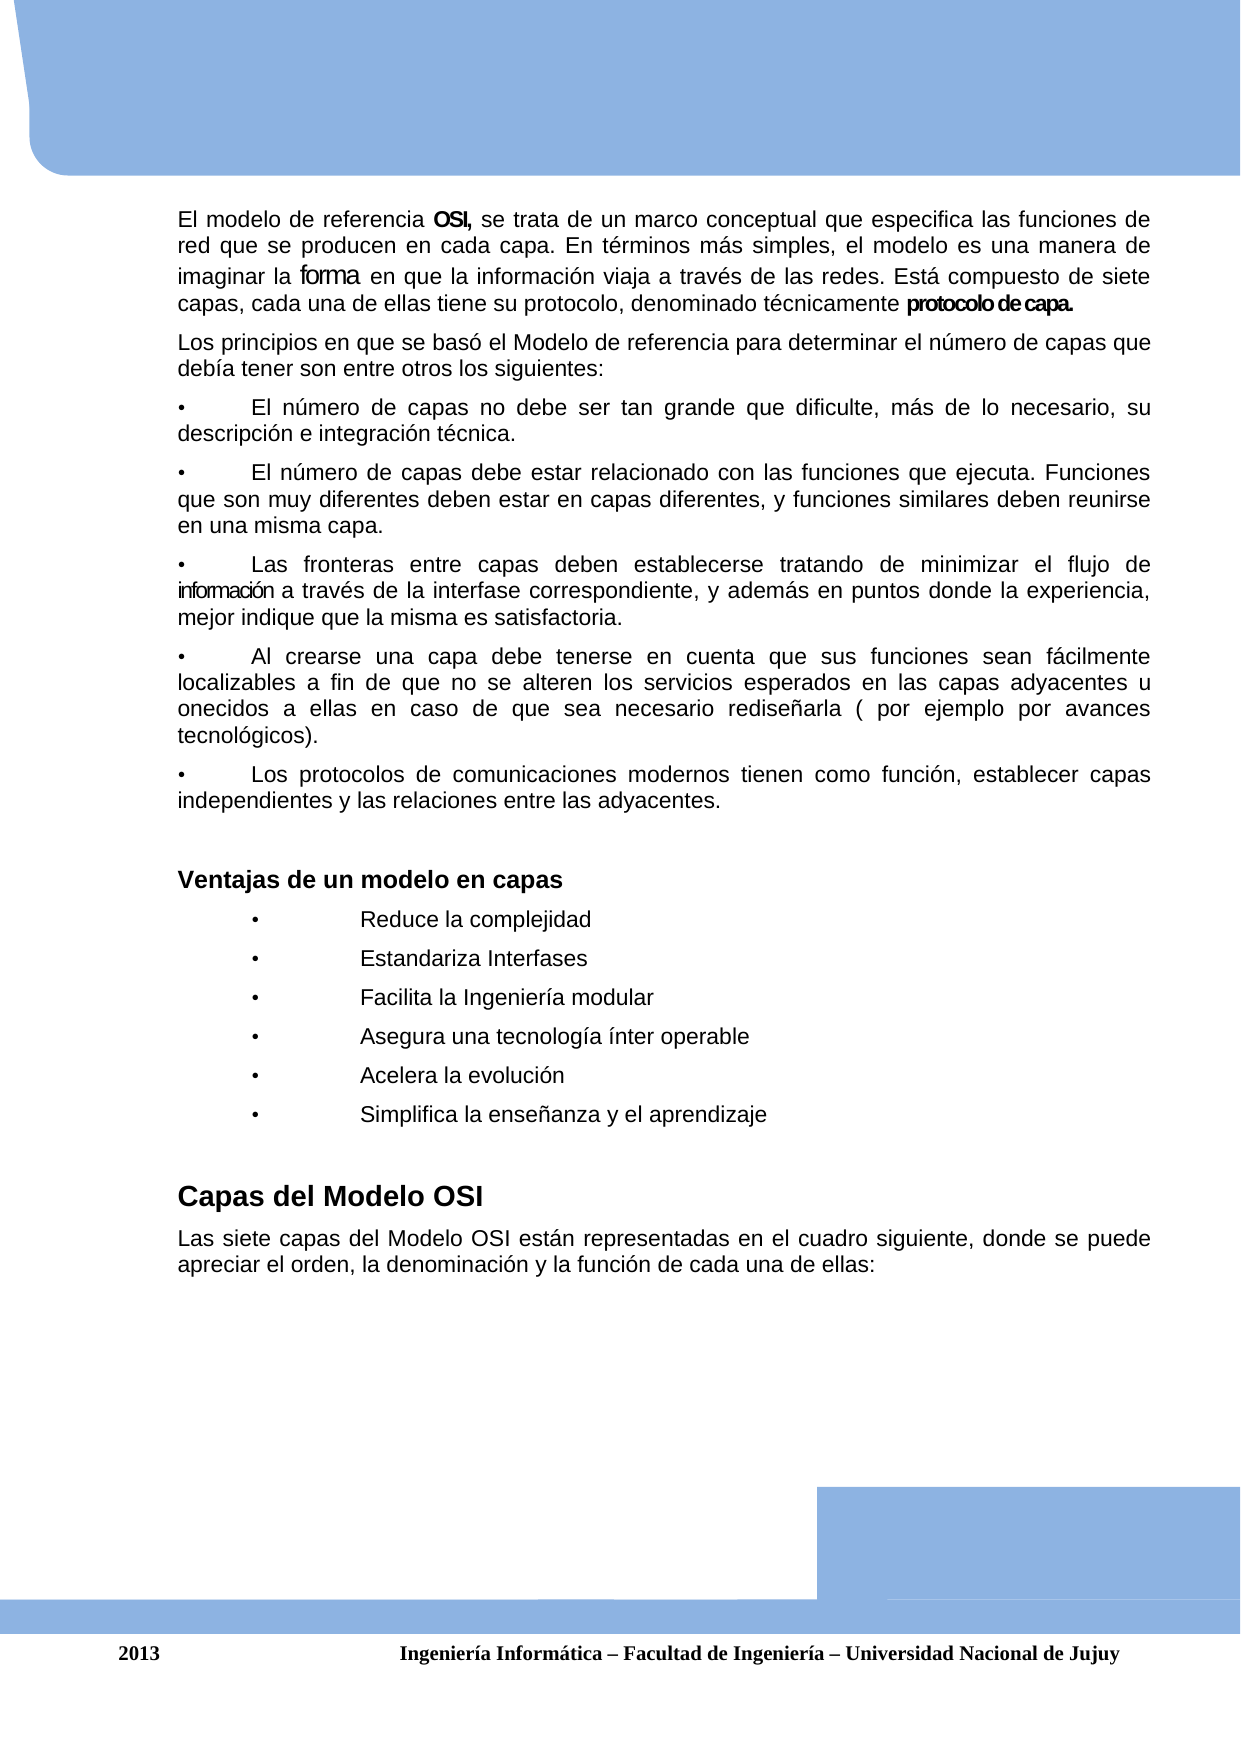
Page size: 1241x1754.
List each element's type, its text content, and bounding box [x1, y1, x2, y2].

list Acelera la evolución [251, 1062, 1152, 1088]
list Simplifica la enseñanza y el aprendizaje [251, 1101, 1152, 1127]
text Capas del Modelo OSI [177, 1179, 1152, 1212]
list Asegura una tecnología ínter operable [251, 1023, 1152, 1049]
text Las siete capas del Modelo OSI están representadas en el cuadro siguiente, donde se puede apreciar el orden, la denominación y la función de cada una de ellas: [177, 1225, 1152, 1277]
text Los principios en que se basó el Modelo de referencia para determinar el número de capas que debía tener son entre otros los siguientes: [177, 329, 1152, 381]
list Facilita la Ingeniería modular [251, 984, 1152, 1010]
list El número de capas no debe ser tan grande que dificulte, más de lo necesario, su descripción e integración técnica. [177, 394, 1152, 447]
list Reduce la complejidad [251, 906, 1152, 932]
text El modelo de referencia OSI, se trata de un marco conceptual que especifica las funciones de red que se producen en cada capa. En términos más simples, el modelo es una manera de imaginar la forma en que la información viaja a través de las redes. Está compuesto de siete capas, cada una de ellas tiene su protocolo, denominado técnicamente protocolo de capa. [177, 206, 1152, 316]
list Al crearse una capa debe tenerse en cuenta que sus funciones sean fácilmente localizables a fin de que no se alteren los servicios esperados en las capas adyacentes u onecidos a ellas en caso de que sea necesario rediseñarla ( por ejemplo por avances tecnológicos). [177, 643, 1152, 748]
text Ventajas de un modelo en capas [177, 865, 1152, 893]
list Estandariza Interfases [251, 945, 1152, 971]
list Las fronteras entre capas deben establecerse tratando de minimizar el flujo de información a través de la interfase correspondiente, y además en puntos donde la experiencia, mejor indique que la misma es satisfactoria. [177, 551, 1152, 630]
list El número de capas debe estar relacionado con las funciones que ejecuta. Funciones que son muy diferentes deben estar en capas diferentes, y funciones similares deben reunirse en una misma capa. [177, 459, 1152, 538]
list Los protocolos de comunicaciones modernos tienen como función, establecer capas independientes y las relaciones entre las adyacentes. [177, 761, 1152, 813]
